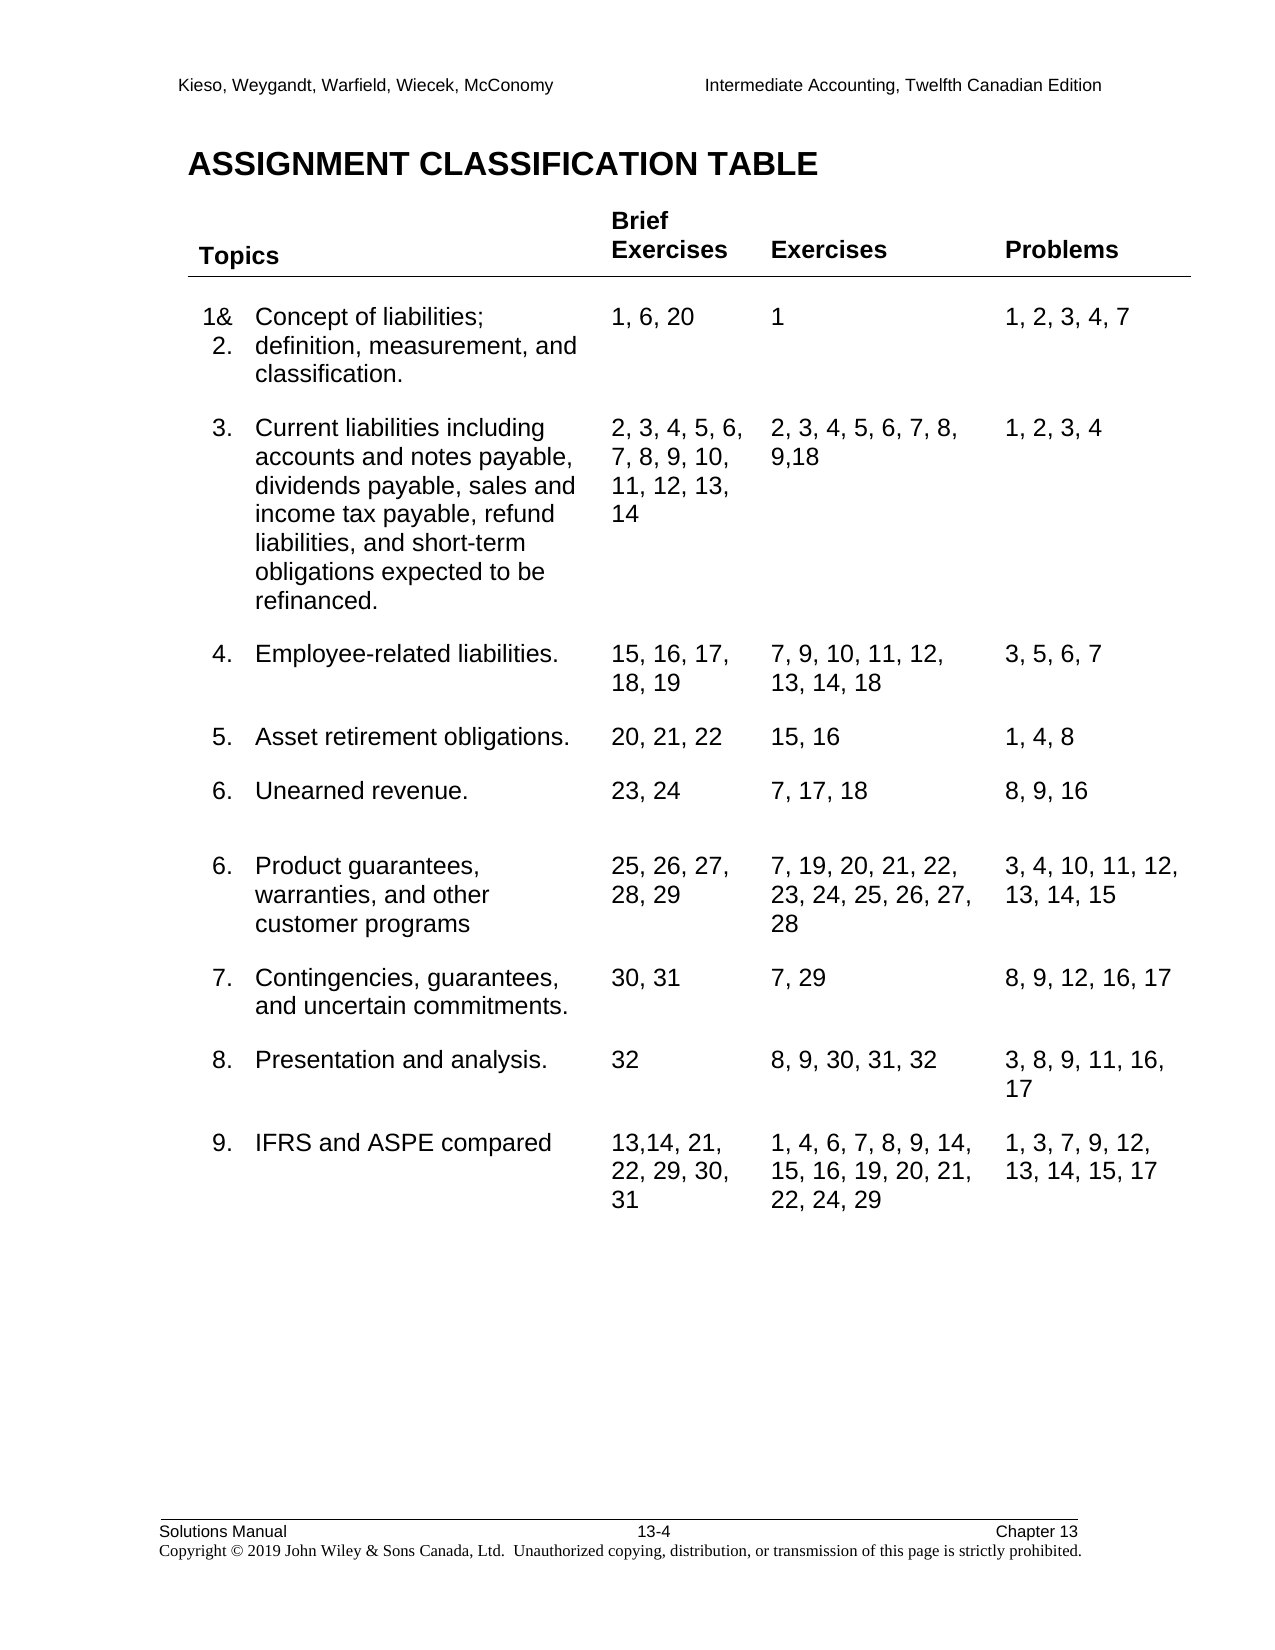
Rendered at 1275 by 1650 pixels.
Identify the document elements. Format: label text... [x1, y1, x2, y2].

table_cell 30, 31 [600, 938, 759, 1020]
table_cell 8. [188, 1020, 244, 1103]
table_cell 3, 4, 10, 11, 12, 13, 14, 15 [994, 826, 1191, 938]
table_cell 1, 6, 20 [600, 277, 759, 388]
table_cell 8, 9, 12, 16, 17 [994, 938, 1191, 1020]
table_header Exercises [759, 206, 994, 276]
table_cell 25, 26, 27, 28, 29 [600, 826, 759, 938]
table_cell 20, 21, 22 [600, 697, 759, 751]
table_cell 1, 2, 3, 4 [994, 388, 1191, 614]
table_cell 1, 4, 6, 7, 8, 9, 14, 15, 16, 19, 20, 21, 22, 24, 29 [759, 1103, 994, 1214]
table_cell Current liabilities including accounts and notes payable, dividends payable, sales and income tax payable, refund liabilities, and short-term obligations expected to be refinanced. [244, 388, 600, 614]
table_cell 2, 3, 4, 5, 6, 7, 8, 9, 10, 11, 12, 13, 14 [600, 388, 759, 614]
table_cell 7, 29 [759, 938, 994, 1020]
table_cell 1&2. [188, 277, 244, 388]
table_cell 8, 9, 16 [994, 751, 1191, 826]
table_cell Asset retirement obligations. [244, 697, 600, 751]
table_cell 9. [188, 1103, 244, 1214]
table_cell Presentation and analysis. [244, 1020, 600, 1103]
table_cell 7, 9, 10, 11, 12, 13, 14, 18 [759, 615, 994, 697]
table_cell 4. [188, 615, 244, 697]
table_cell Unearned revenue. [244, 751, 600, 826]
table_header Problems [994, 206, 1191, 276]
table_cell Contingencies, guarantees, and uncertain commitments. [244, 938, 600, 1020]
table_cell 6. [188, 751, 244, 826]
table_cell 13,14, 21, 22, 29, 30, 31 [600, 1103, 759, 1214]
table_cell 1, 4, 8 [994, 697, 1191, 751]
table_cell 15, 16 [759, 697, 994, 751]
table_cell 6. [188, 826, 244, 938]
table_cell 2, 3, 4, 5, 6, 7, 8, 9,18 [759, 388, 994, 614]
table_cell 32 [600, 1020, 759, 1103]
table_cell 8, 9, 30, 31, 32 [759, 1020, 994, 1103]
table_cell Concept of liabilities; definition, measurement, and classification. [244, 277, 600, 388]
table_cell 1, 2, 3, 4, 7 [994, 277, 1191, 388]
table_cell 1 [759, 277, 994, 388]
table_cell Employee-related liabilities. [244, 615, 600, 697]
table_header Topics [188, 206, 600, 276]
table_cell 5. [188, 697, 244, 751]
table_header Brief Exercises [600, 206, 759, 276]
table_cell 15, 16, 17, 18, 19 [600, 615, 759, 697]
table_cell 7, 19, 20, 21, 22, 23, 24, 25, 26, 27, 28 [759, 826, 994, 938]
table_cell 7, 17, 18 [759, 751, 994, 826]
table_cell 3. [188, 388, 244, 614]
table_cell 7. [188, 938, 244, 1020]
table_cell 23, 24 [600, 751, 759, 826]
table_cell Product guarantees, warranties, and other customer programs [244, 826, 600, 938]
table_cell 1, 3, 7, 9, 12, 13, 14, 15, 17 [994, 1103, 1191, 1214]
table_cell 3, 5, 6, 7 [994, 615, 1191, 697]
table_cell IFRS and ASPE compared [244, 1103, 600, 1214]
subtitle ASSIGNMENT CLASSIFICATION TABLE [187, 143, 1107, 182]
table_cell 3, 8, 9, 11, 16, 17 [994, 1020, 1191, 1103]
